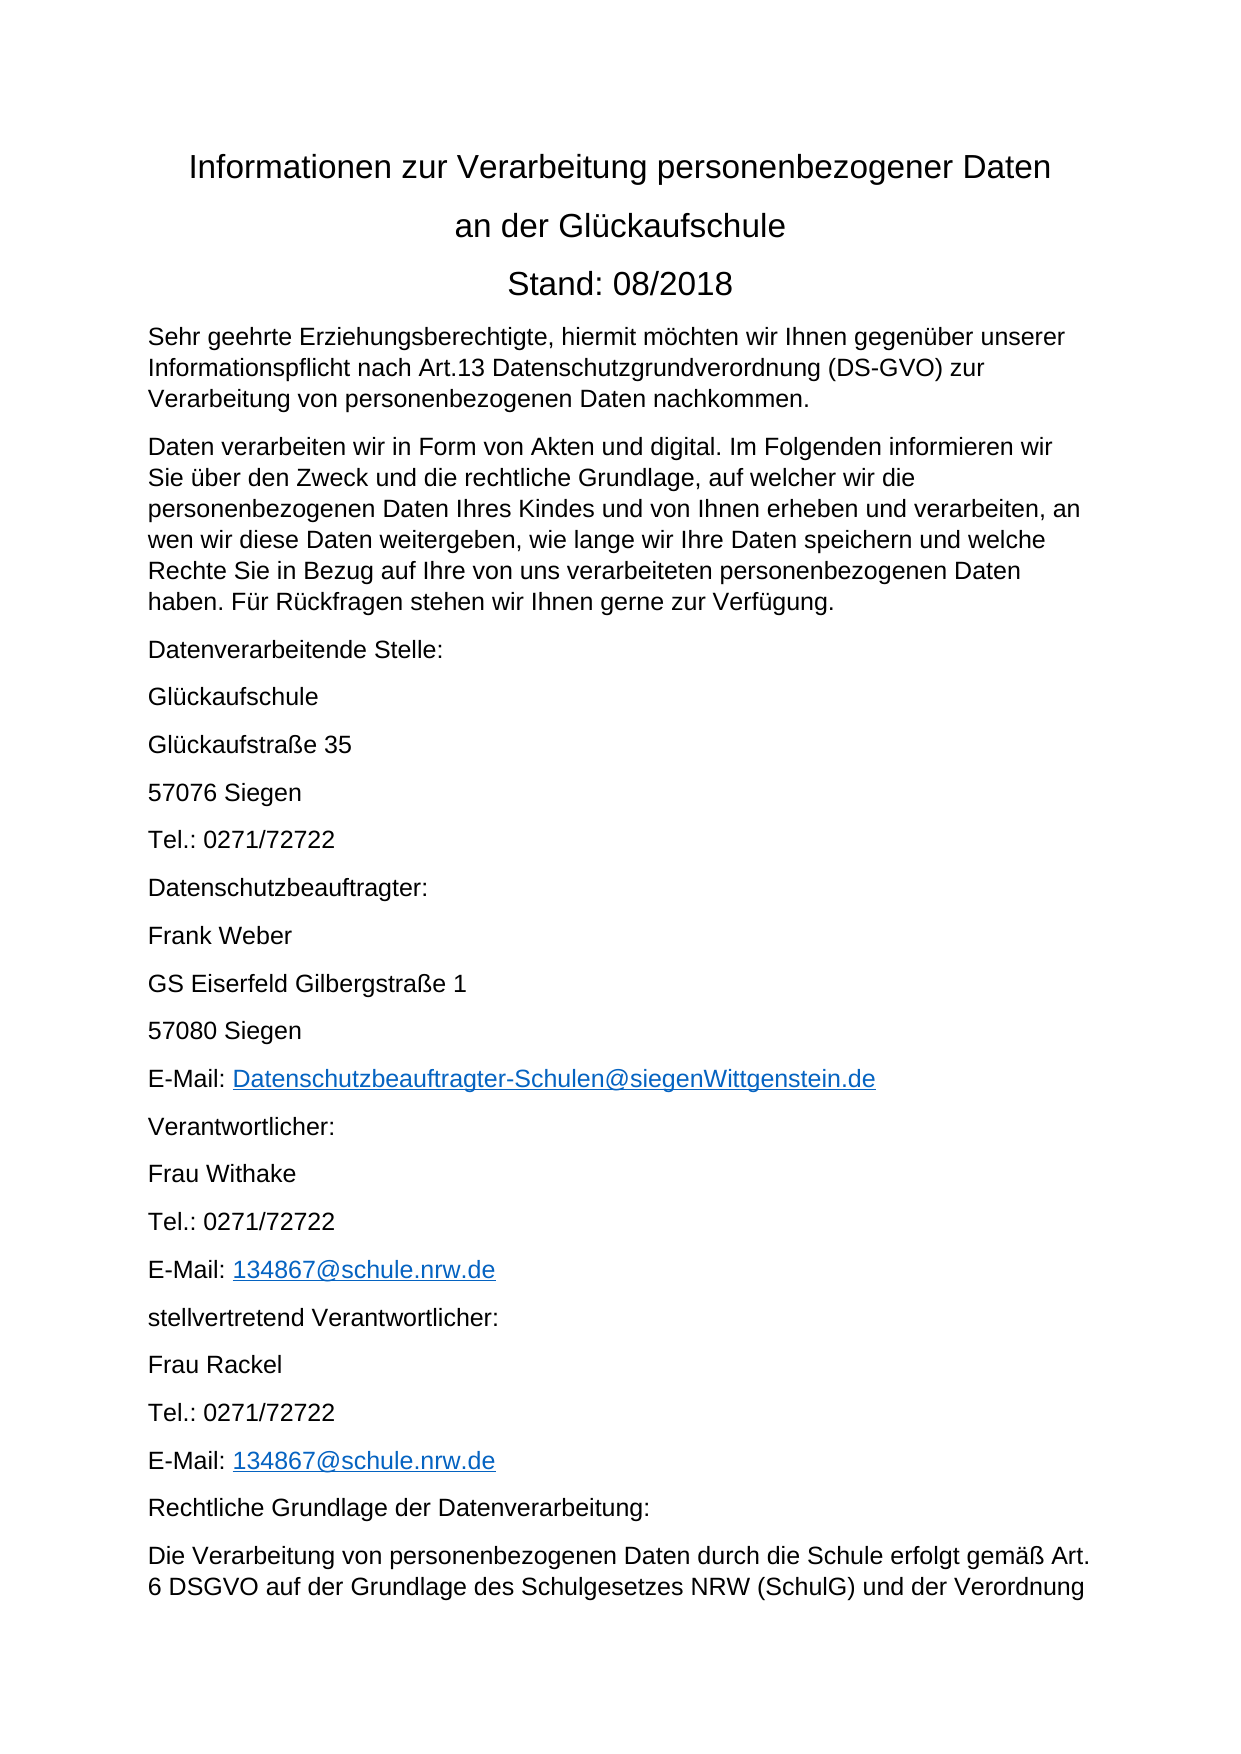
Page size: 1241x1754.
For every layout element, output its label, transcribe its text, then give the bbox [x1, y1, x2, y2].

text stellvertretend Verantwortlicher: [148, 1303, 1093, 1331]
text Informationen zur Verarbeitung personenbezogener Daten [148, 148, 1093, 186]
text Daten verarbeiten wir in Form von Akten und digital. Im Folgenden informieren wir Sie über den Zweck und die rechtliche Grundlage, auf welcher wir die personenbezogenen Daten Ihres Kindes und von Ihnen erheben und verarbeiten, an wen wir diese Daten weitergeben, wie lange wir Ihre Daten speichern und welche Rechte Sie in Bezug auf Ihre von uns verarbeiteten personenbezogenen Daten haben. Für Rückfragen stehen wir Ihnen gerne zur Verfügung. [148, 432, 1093, 616]
text Tel.: 0271/72722 [148, 1398, 1093, 1427]
text Rechtliche Grundlage der Datenverarbeitung: [148, 1493, 1093, 1522]
text Frau Withake [148, 1159, 1093, 1188]
text Stand: 08/2018 [148, 264, 1093, 302]
text Verantwortlicher: [148, 1112, 1093, 1141]
text Datenverarbeitende Stelle: [148, 635, 1093, 663]
text E-Mail: Datenschutzbeauftragter-Schulen@siegenWittgenstein.de [148, 1064, 1093, 1093]
text Sehr geehrte Erziehungsberechtigte, hiermit möchten wir Ihnen gegenüber unserer Informationspflicht nach Art.13 Datenschutzgrundverordnung (DS-GVO) zur Verarbeitung von personenbezogenen Daten nachkommen. [148, 322, 1093, 413]
text Tel.: 0271/72722 [148, 826, 1093, 854]
text Tel.: 0271/72722 [148, 1207, 1093, 1236]
text E-Mail: 134867@schule.nrw.de [148, 1446, 1093, 1474]
text an der Glückaufschule [148, 206, 1093, 244]
text Glückaufstraße 35 [148, 730, 1093, 759]
text Datenschutzbeauftragter: [148, 873, 1093, 902]
text Glückaufschule [148, 682, 1093, 711]
text E-Mail: 134867@schule.nrw.de [148, 1255, 1093, 1284]
text GS Eiserfeld Gilbergstraße 1 [148, 969, 1093, 997]
text Frau Rackel [148, 1350, 1093, 1379]
text 57076 Siegen [148, 778, 1093, 807]
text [148, 1541, 1093, 1601]
text Frank Weber [148, 921, 1093, 950]
text 57080 Siegen [148, 1016, 1093, 1045]
